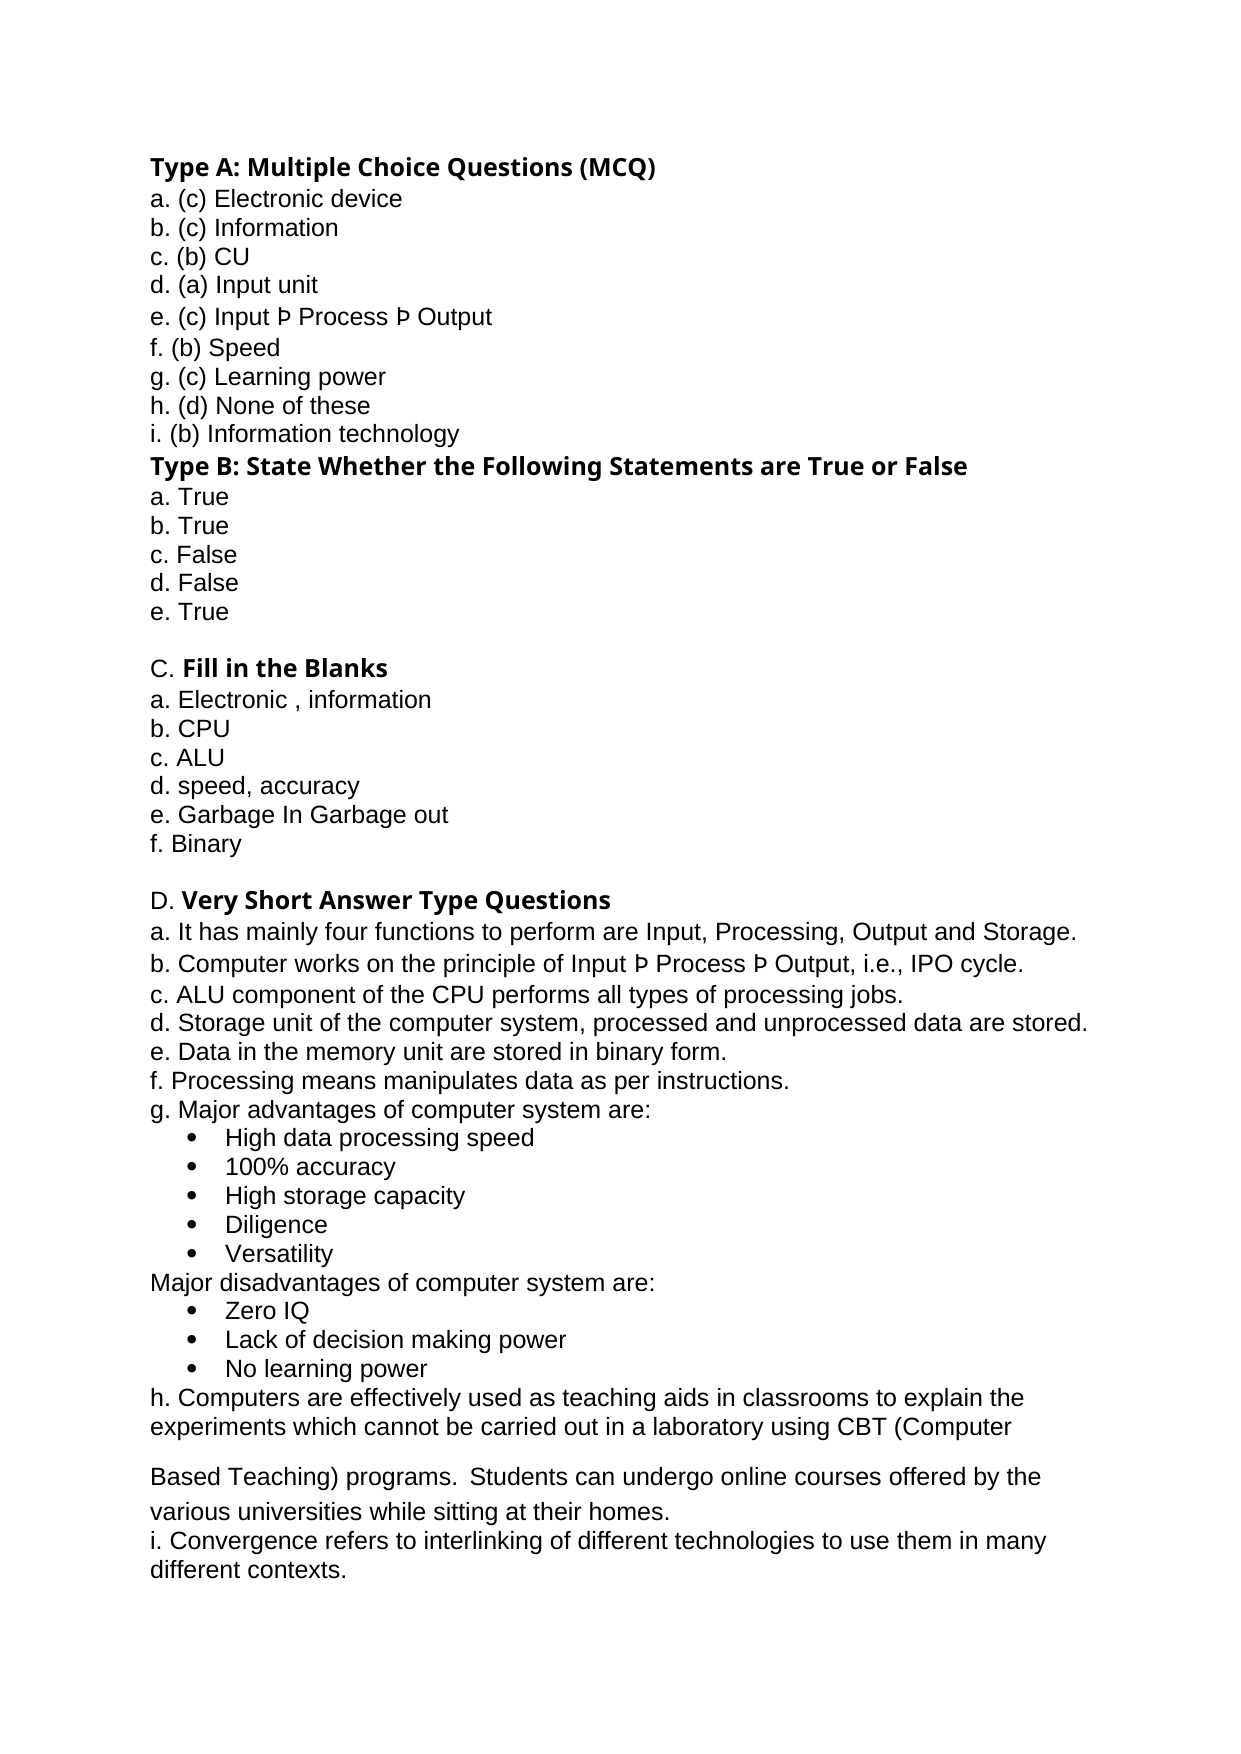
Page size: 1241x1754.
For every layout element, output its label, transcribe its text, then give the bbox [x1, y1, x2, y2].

list No learning power [187, 1354, 1090, 1383]
text Type A: Multiple Choice Questions (MCQ) [150, 150, 1090, 184]
text e. Garbage In Garbage out [150, 800, 1090, 829]
text a. It has mainly four functions to perform are Input, Processing, Output and Storage. [150, 917, 1090, 946]
text C. Fill in the Blanks [150, 651, 1090, 685]
text f. Processing means manipulates data as per instructions. [150, 1066, 1090, 1094]
text Major disadvantages of computer system are: [150, 1268, 1090, 1296]
text d. Storage unit of the computer system, processed and unprocessed data are stored. [150, 1008, 1090, 1037]
list Lack of decision making power [187, 1325, 1090, 1354]
text d. speed, accuracy [150, 771, 1090, 800]
text b. (c) Information [150, 213, 1090, 242]
text e. (c) Input Þ Process Þ Output [150, 299, 1090, 333]
text e. Data in the memory unit are stored in binary form. [150, 1037, 1090, 1066]
text Type B: State Whether the Following Statements are True or False [150, 448, 1090, 482]
list High storage capacity [187, 1181, 1090, 1210]
list Diligence [187, 1210, 1090, 1239]
text i. (b) Information technology [150, 419, 1090, 448]
text f. (b) Speed [150, 333, 1090, 362]
list 100% accuracy [187, 1152, 1090, 1181]
text a. (c) Electronic device [150, 184, 1090, 213]
text a. Electronic , information [150, 685, 1090, 714]
list Zero IQ [187, 1296, 1090, 1325]
text h. (d) None of these [150, 391, 1090, 419]
text f. Binary [150, 829, 1090, 858]
text i. Convergence refers to interlinking of different technologies to use them in many different contexts. [150, 1526, 1090, 1583]
text d. (a) Input unit [150, 270, 1090, 299]
text c. ALU [150, 743, 1090, 771]
text b. CPU [150, 714, 1090, 743]
text h. Computers are effectively used as teaching aids in classrooms to explain the experiments which cannot be carried out in a laboratory using CBT (Computer Based Teaching) programs. Students can undergo online courses offered by the various universities while sitting at their homes. [150, 1383, 1090, 1526]
list High data processing speed [187, 1123, 1090, 1152]
text e. True [150, 597, 1090, 626]
text g. Major advantages of computer system are: [150, 1094, 1090, 1123]
text g. (c) Learning power [150, 362, 1090, 391]
text c. False [150, 540, 1090, 568]
text b. Computer works on the principle of Input Þ Process Þ Output, i.e., IPO cycle. [150, 946, 1090, 979]
text D. Very Short Answer Type Questions [150, 883, 1090, 917]
text d. False [150, 568, 1090, 597]
text b. True [150, 511, 1090, 540]
list Versatility [187, 1239, 1090, 1268]
text c. (b) CU [150, 242, 1090, 270]
text c. ALU component of the CPU performs all types of processing jobs. [150, 979, 1090, 1008]
text a. True [150, 482, 1090, 511]
